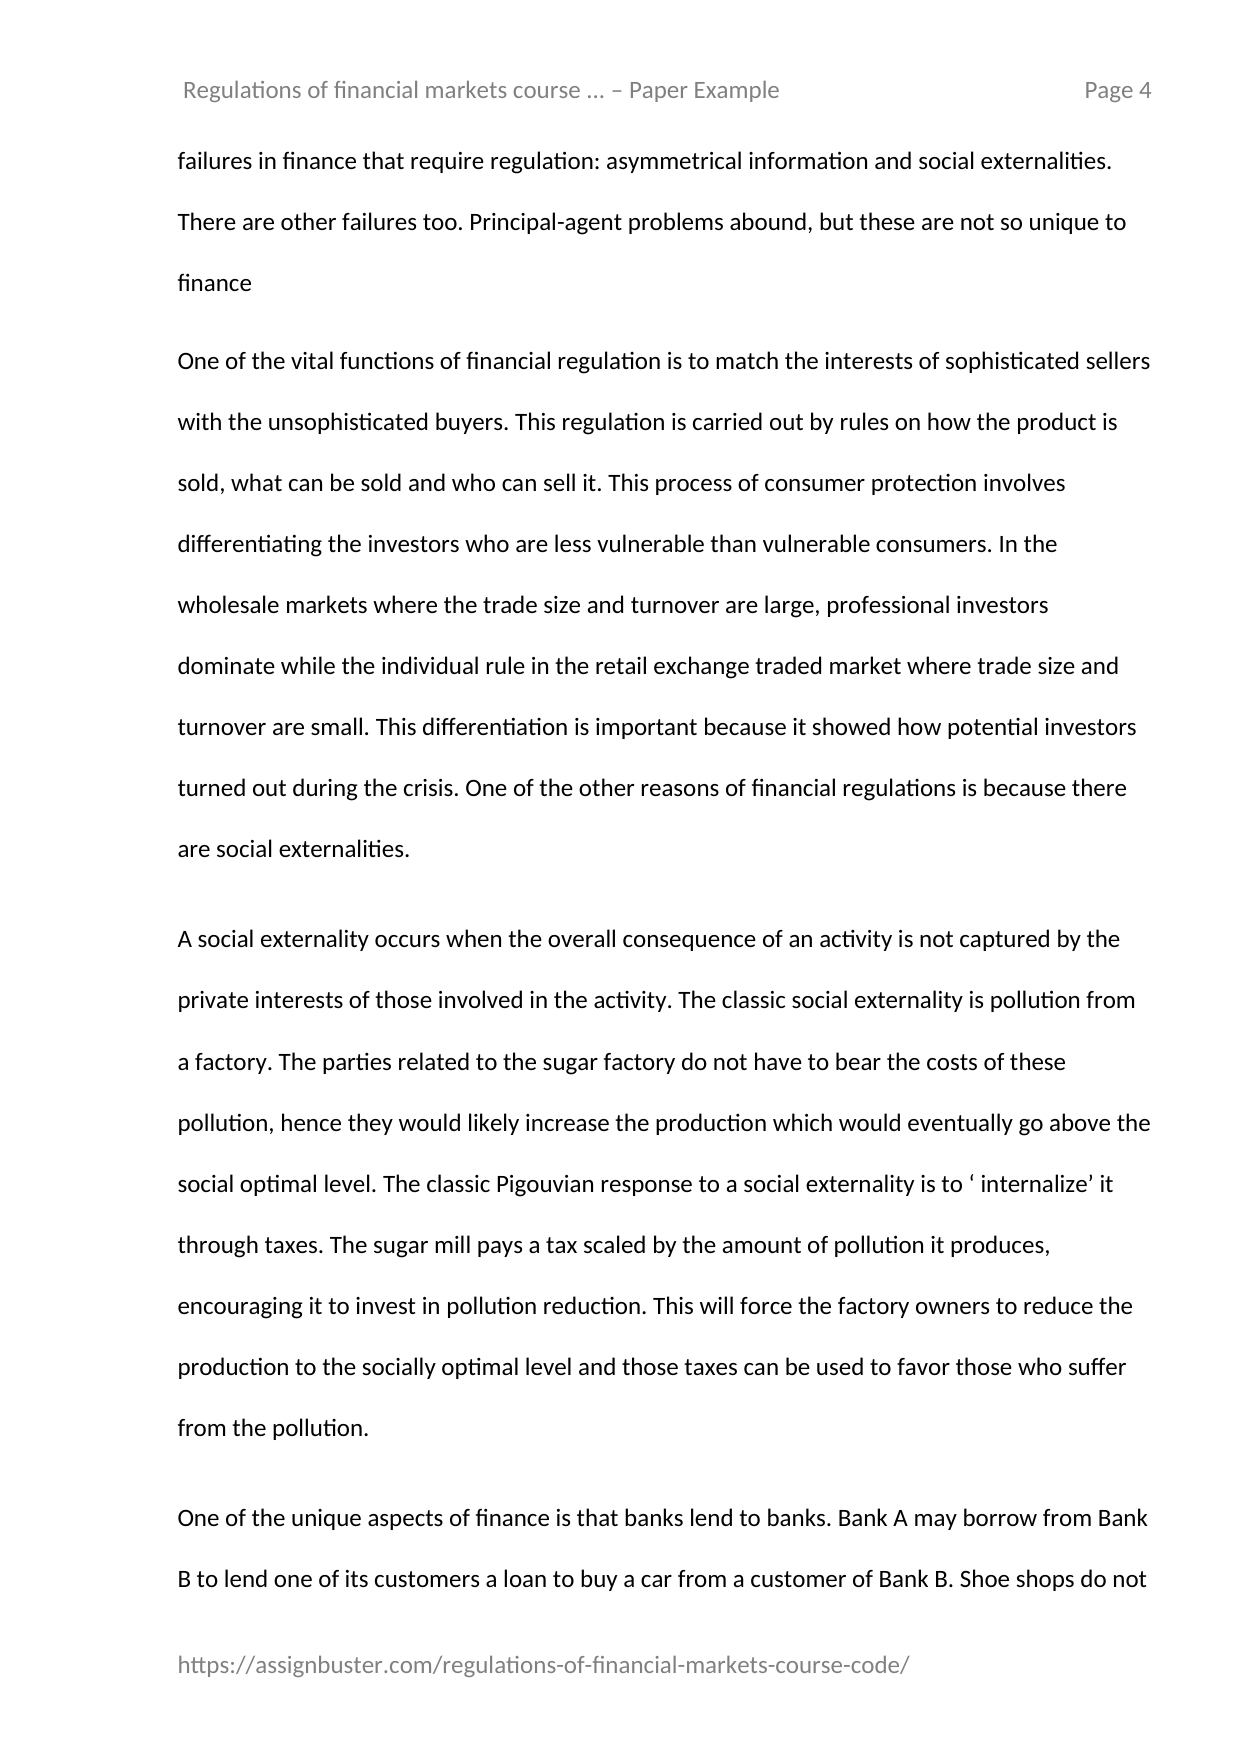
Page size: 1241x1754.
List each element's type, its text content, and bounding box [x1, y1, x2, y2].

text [177, 145, 1152, 298]
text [177, 1502, 1152, 1594]
text One of the vital functions of financial regulation is to match the interests of sophisticated sellers with the unsophisticated buyers. This regulation is carried out by rules on how the product is sold, what can be sold and who can sell it. This process of consumer protection involves differentiating the investors who are less vulnerable than vulnerable consumers. In the wholesale markets where the trade size and turnover are large, professional investors dominate while the individual rule in the retail exchange traded market where trade size and turnover are small. This differentiation is important because it showed how potential investors turned out during the crisis. One of the other reasons of financial regulations is because there are social externalities. [177, 345, 1152, 864]
text A social externality occurs when the overall consequence of an activity is not captured by the private interests of those involved in the activity. The classic social externality is pollution from a factory. The parties related to the sugar factory do not have to bear the costs of these pollution, hence they would likely increase the production which would eventually go above the social optimal level. The classic Pigouvian response to a social externality is to ‘ internalize’ it through taxes. The sugar mill pays a tax scaled by the amount of pollution it produces, encouraging it to invest in pollution reduction. This will force the factory owners to reduce the production to the socially optimal level and those taxes can be used to favor those who suffer from the pollution. [177, 924, 1152, 1442]
